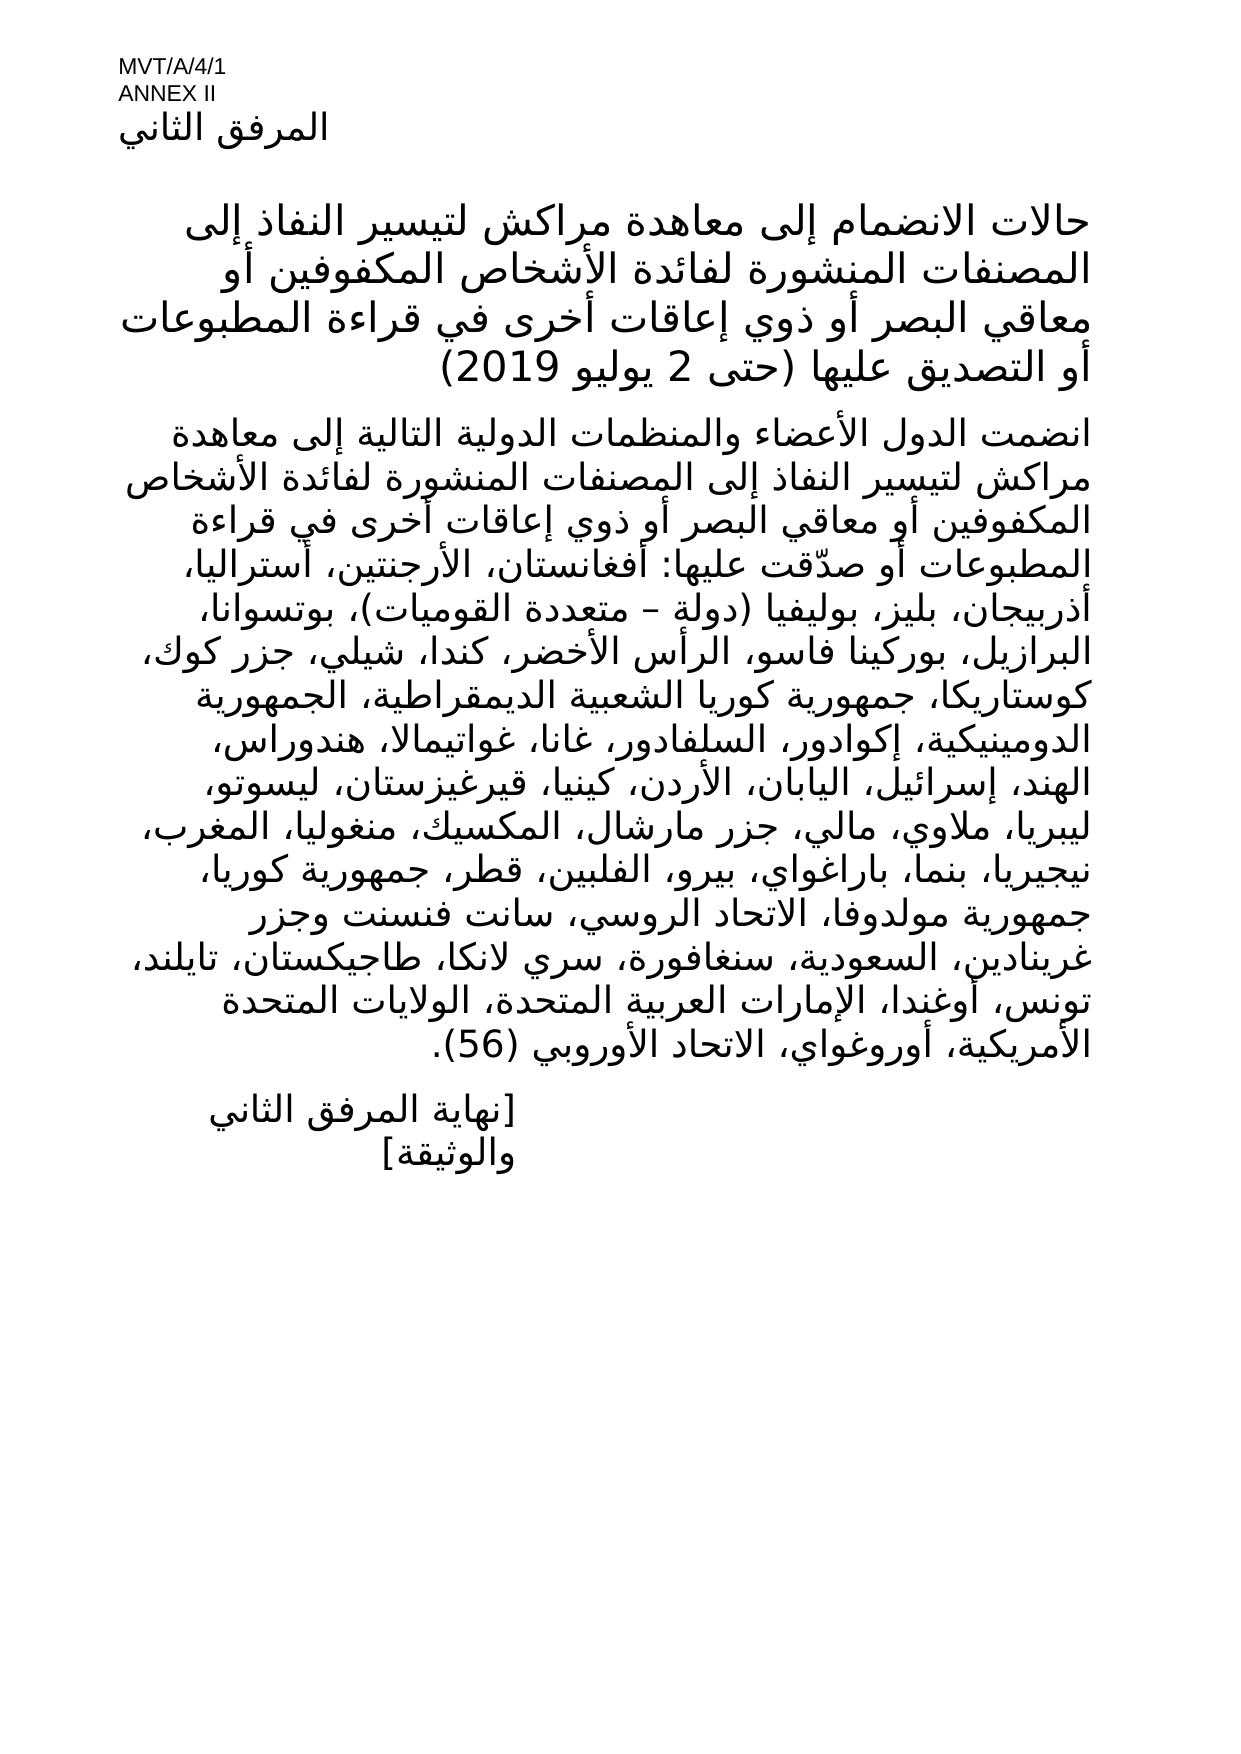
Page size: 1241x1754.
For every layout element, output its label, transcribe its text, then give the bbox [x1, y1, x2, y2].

text [نهاية المرفق الثاني والوثيقة] [118, 1087, 516, 1174]
text انضمت الدول الأعضاء والمنظمات الدولية التالية إلى معاهدة مراكش لتيسير النفاذ إلى المصنفات المنشورة لفائدة الأشخاص المكفوفين أو معاقي البصر أو ذوي إعاقات أخرى في قراءة المطبوعات أو صدّقت عليها: أفغانستان، الأرجنتين، أستراليا، أذربيجان، بليز، بوليفيا (دولة – متعددة القوميات)، بوتسوانا، البرازيل، بوركينا فاسو، الرأس الأخضر، كندا، شيلي، جزر كوك، كوستاريكا، جمهورية كوريا الشعبية الديمقراطية، الجمهورية الدومينيكية، إكوادور، السلفادور، غانا، غواتيمالا، هندوراس، الهند، إسرائيل، اليابان، الأردن، كينيا، قيرغيزستان، ليسوتو، ليبريا، ملاوي، مالي، جزر مارشال، المكسيك، منغوليا، المغرب، نيجيريا، بنما، باراغواي، بيرو، الفلبين، قطر، جمهورية كوريا، جمهورية مولدوفا، الاتحاد الروسي، سانت فنسنت وجزر غرينادين، السعودية، سنغافورة، سري لانكا، طاجيكستان، تايلند، تونس، أوغندا، الإمارات العربية المتحدة، الولايات المتحدة الأمريكية، أوروغواي، الاتحاد الأوروبي (56). [118, 412, 1092, 1066]
subtitle حالات الانضمام إلى معاهدة مراكش لتيسير النفاذ إلى المصنفات المنشورة لفائدة الأشخاص المكفوفين أو معاقي البصر أو ذوي إعاقات أخرى في قراءة المطبوعات أو التصديق عليها (حتى 2 يوليو 2019) [118, 197, 1092, 391]
